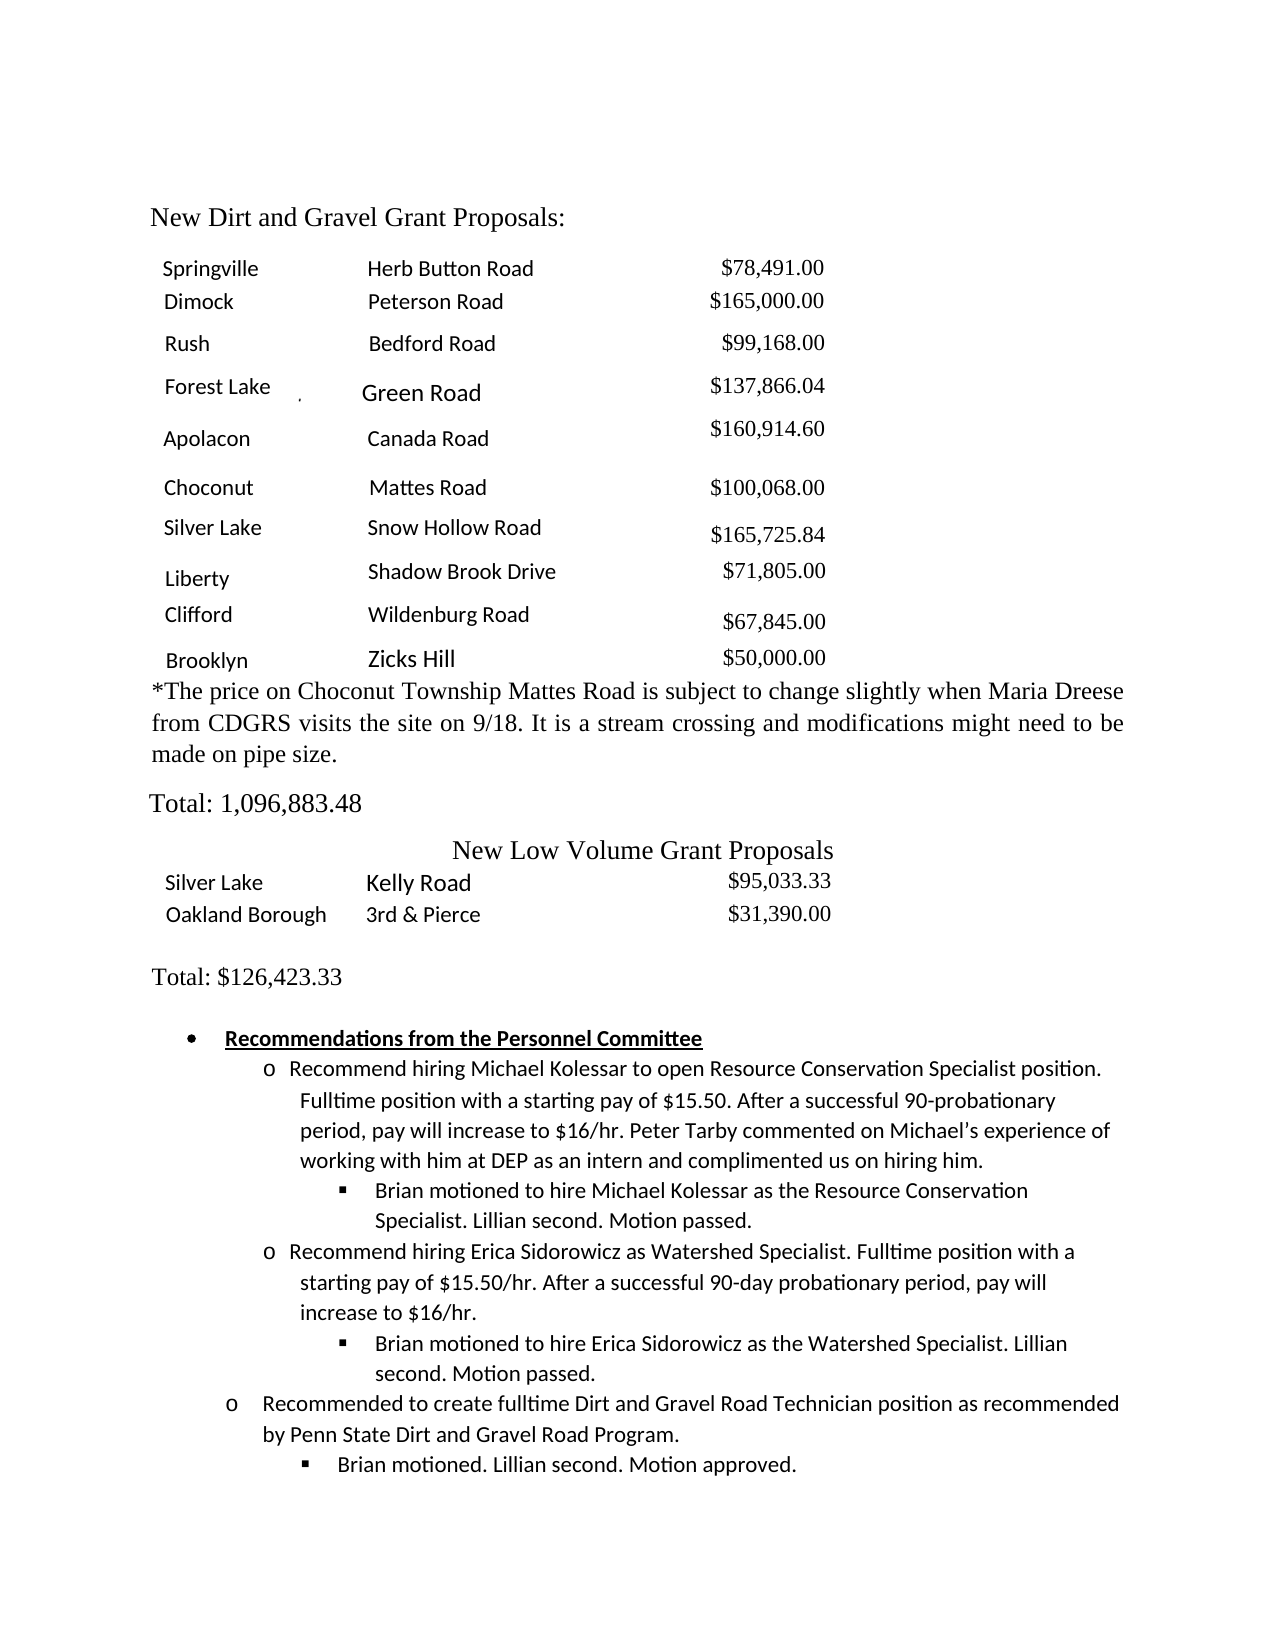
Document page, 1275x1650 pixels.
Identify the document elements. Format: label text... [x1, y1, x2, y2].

table_cell $31,390.00 [723, 900, 831, 930]
table_header $95,033.33 [723, 868, 831, 900]
table_cell $165,000.00 [710, 288, 826, 329]
table_cell Shadow Brook Drive [299, 557, 709, 600]
table_cell Mattes Road [299, 463, 709, 513]
text New Dirt and Gravel Grant Proposals: [150, 150, 840, 232]
table_cell Bedford Road [299, 329, 709, 372]
table_cell Dimock [163, 288, 298, 329]
table_cell Apolacon [163, 415, 298, 463]
table_cell $50,000.00 [710, 644, 826, 676]
table_cell Rush [163, 329, 298, 372]
table_header Kelly Road [366, 868, 722, 900]
table_cell Canada Road [299, 415, 709, 463]
list Brian motioned to hire Erica Sidorowicz as the Watershed Specialist. Lillian second. Motion passed. [337, 1329, 1125, 1387]
table_header $78,491.00 [710, 254, 826, 287]
text Total: 1,096,883.48 [148, 787, 1125, 818]
table_cell 3rd & Pierce [366, 900, 722, 930]
table_cell Clifford [163, 600, 298, 644]
list Recommend hiring Erica Sidorowicz as Watershed Specialist. Fulltime position with a starting pay of $15.50/hr. After a successful 90-day probationary period, pay will increase to $16/hr. [262, 1237, 1125, 1326]
table_cell $165,725.84 [710, 513, 826, 557]
table_header Springville [163, 254, 298, 287]
text *The price on Choconut Township Mattes Road is subject to change slightly when Maria Dreese from CDGRS visits the site on 9/18. It is a stream crossing and modifications might need to be made on pipe size. [151, 676, 1125, 768]
table_cell Peterson Road [299, 288, 709, 329]
list Brian motioned to hire Michael Kolessar as the Resource Conservation Specialist. Lillian second. Motion passed. [337, 1176, 1125, 1235]
list Recommend hiring Michael Kolessar to open Resource Conservation Specialist position. Fulltime position with a starting pay of $15.50. After a successful 90-probationary period, pay will increase to $16/hr. Peter Tarby commented on Michael’s experience of working with him at DEP as an intern and complimented us on hiring him. [262, 1054, 1125, 1174]
list Recommended to create fulltime Dirt and Gravel Road Technician position as recommended by Penn State Dirt and Gravel Road Program. [225, 1389, 1125, 1448]
table_cell Forest Lake [163, 372, 298, 415]
table_cell Liberty [163, 557, 298, 600]
table_cell Wildenburg Road [299, 600, 709, 644]
table_cell Green Road [299, 372, 709, 415]
list Brian motioned. Lillian second. Motion approved. [300, 1451, 1125, 1479]
table_cell Choconut [163, 463, 298, 513]
table_cell Oakland Borough [165, 900, 366, 930]
table_cell Brooklyn [163, 644, 298, 676]
table_cell $100,068.00 [710, 463, 826, 513]
table_cell $67,845.00 [710, 600, 826, 644]
table_cell Zicks Hill [299, 644, 709, 676]
text New Low Volume Grant Proposals [161, 834, 1125, 865]
table_cell $137,866.04 [710, 372, 826, 415]
text Total: $126,423.33 [151, 962, 1125, 991]
table_cell $160,914.60 [710, 415, 826, 463]
table_cell $71,805.00 [710, 557, 826, 600]
table_cell $99,168.00 [710, 329, 826, 372]
table_header Herb Button Road [299, 254, 709, 287]
list Recommendations from the Personnel Committee [187, 1024, 1125, 1052]
table_cell Snow Hollow Road [299, 513, 709, 557]
table_cell Silver Lake [163, 513, 298, 557]
table_header Silver Lake [165, 868, 366, 900]
